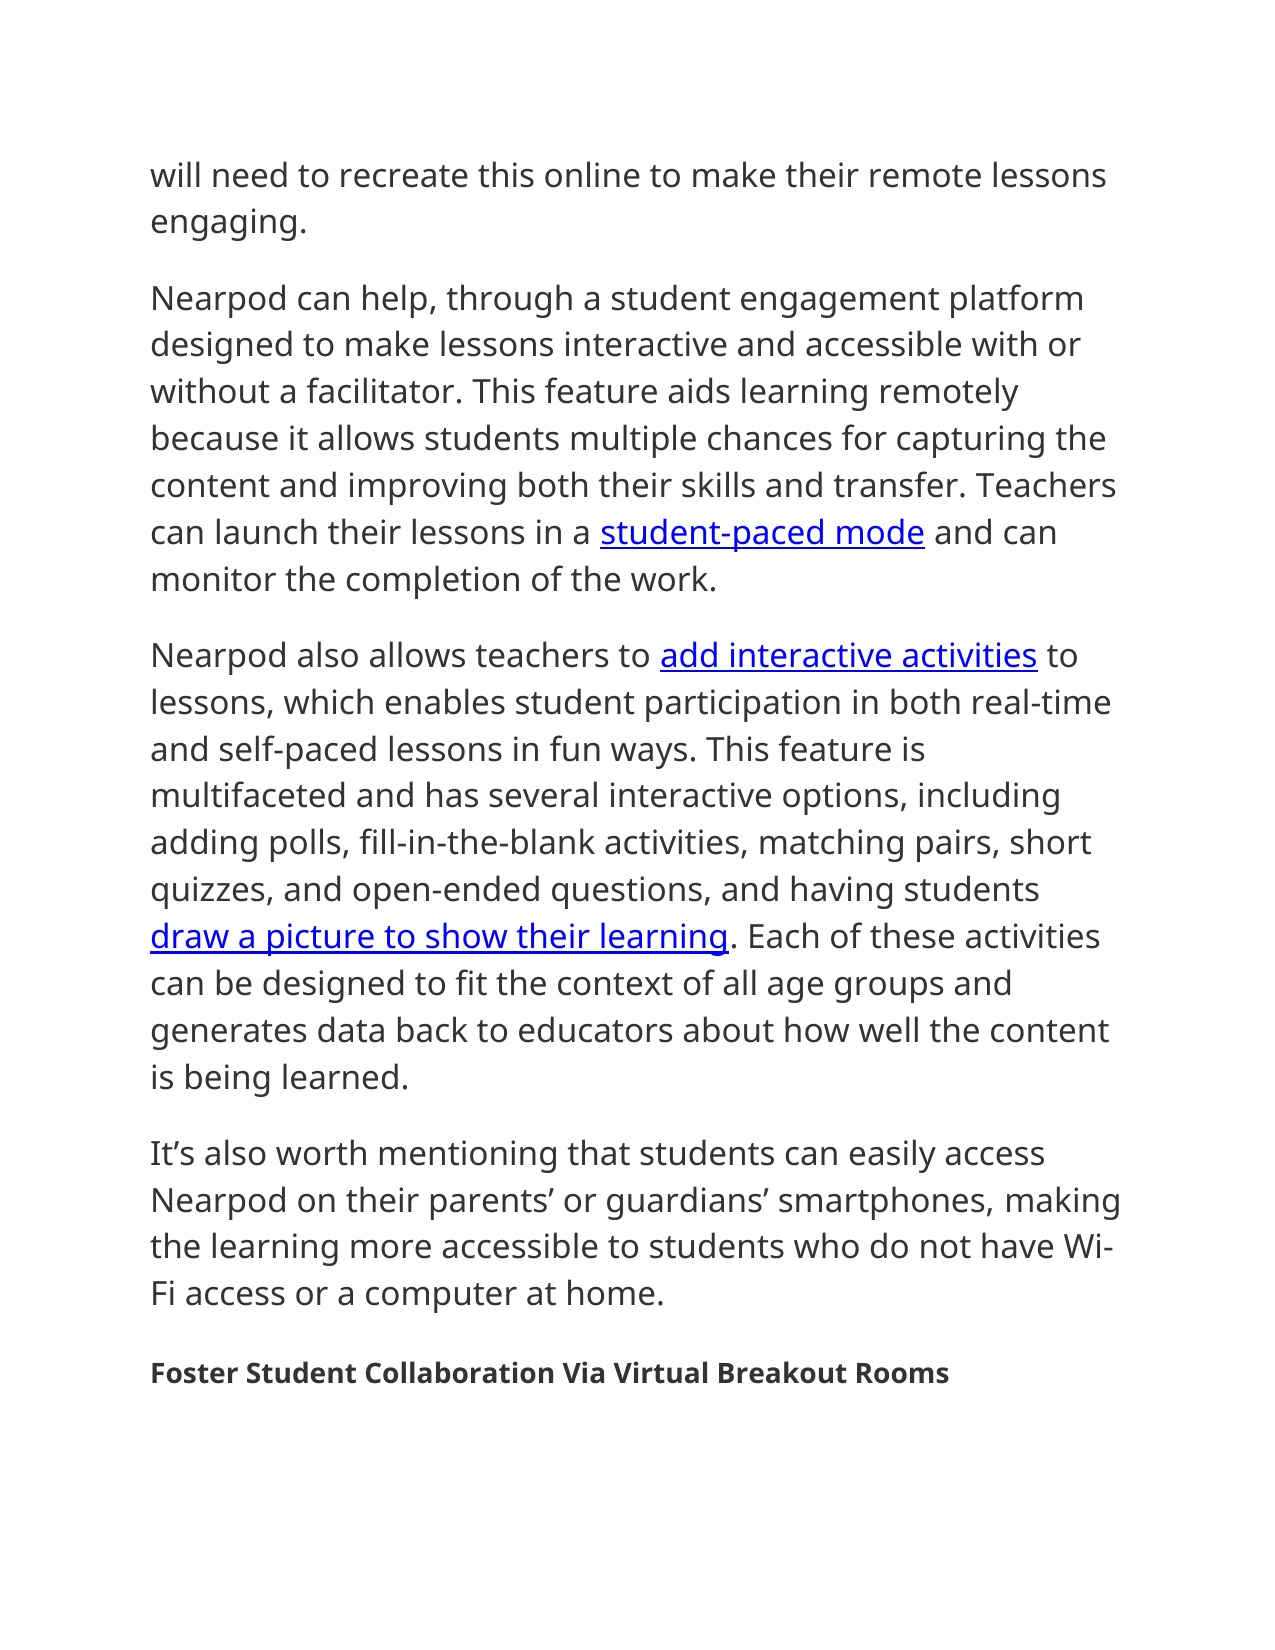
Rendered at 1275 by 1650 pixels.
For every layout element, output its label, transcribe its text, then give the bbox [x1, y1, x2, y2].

text It’s also worth mentioning that students can easily access Nearpod on their parents’ or guardians’ smartphones, ﻿making the learning more accessible to students who do not have Wi-Fi access or a computer at home. [150, 1128, 1125, 1316]
text Nearpod can help, through a student engagement platform designed to make lessons interactive and accessible with or without a facilitator. This feature aids learning remotely because it allows students multiple chances for capturing the content and improving both their skills and transfer. Teachers can launch their lessons in a student-paced mode and can monitor the completion of the work. [150, 273, 1125, 601]
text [150, 150, 1125, 244]
text Foster Student Collaboration Via Virtual Breakout Rooms [150, 1345, 1125, 1392]
text Nearpod also allows teachers to add interactive activities to lessons, which enables student participation in both real-time and self-paced lessons in fun ways. This feature is multifaceted and has several interactive options, including adding polls, fill-in-the-blank activities, matching pairs, short quizzes, and open-ended questions, and having students draw a picture to show their learning. Each of these activities can be designed to fit the context of all age groups and generates data back to educators about how well the content is being learned. [150, 630, 1125, 1099]
